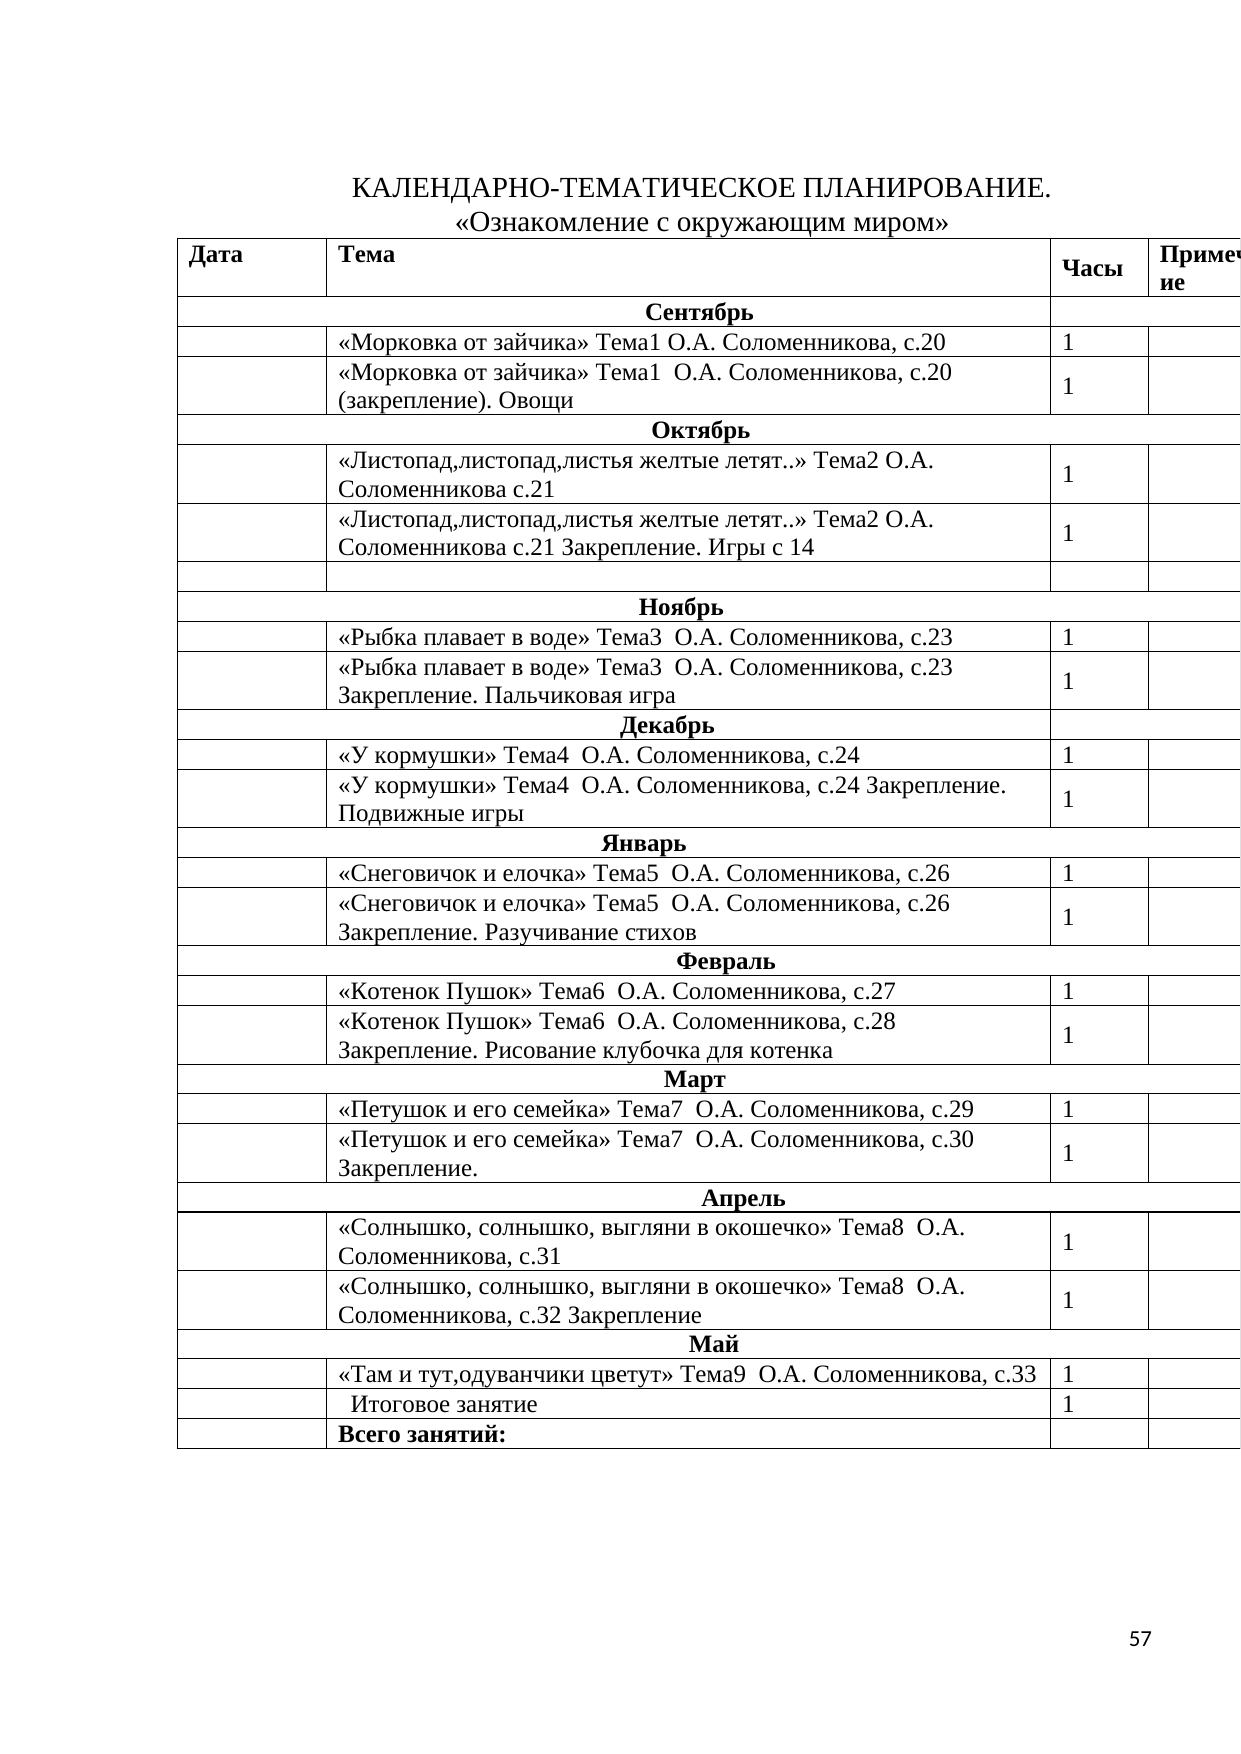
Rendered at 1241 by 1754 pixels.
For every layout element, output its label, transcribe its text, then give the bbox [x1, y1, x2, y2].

table_cell [1149, 1359, 1240, 1388]
table_cell «Петушок и его семейка» Тема7 О.А. Соломенникова, с.29 [327, 1094, 1050, 1123]
table_cell Апрель [178, 1183, 1240, 1211]
table_cell [1149, 622, 1240, 651]
table_cell [178, 1359, 326, 1388]
table_cell [1051, 710, 1240, 739]
table_cell [178, 1389, 326, 1418]
table_cell 1 [1051, 740, 1148, 769]
list «Ознакомление с окружающим миром» [252, 204, 1152, 238]
table_cell 1 [1051, 1389, 1148, 1418]
table_header Примечание [1149, 239, 1240, 296]
table_cell 1 [1051, 1124, 1148, 1182]
table_cell [327, 562, 1050, 591]
table_header Тема [327, 239, 1050, 296]
table_cell [178, 888, 326, 945]
table_cell «Котенок Пушок» Тема6 О.А. Соломенникова, с.28 Закрепление. Рисование клубочка для котенка [327, 1006, 1050, 1063]
table_cell [1051, 297, 1240, 326]
table_cell [178, 740, 326, 769]
table_cell «Листопад,листопад,листья желтые летят..» Тема2 О.А. Соломенникова с.21 [327, 445, 1050, 503]
table_cell [1149, 976, 1240, 1005]
table_cell [178, 504, 326, 561]
table_cell [1051, 562, 1148, 591]
table_cell [178, 976, 326, 1005]
table_cell [1149, 888, 1240, 945]
table_cell [1149, 1419, 1240, 1448]
table_cell «Солнышко, солнышко, выгляни в окошечко» Тема8 О.А. Соломенникова, с.32 Закрепление [327, 1271, 1050, 1328]
table_cell [178, 562, 326, 591]
table_cell Январь [178, 828, 1240, 857]
table_cell «Петушок и его семейка» Тема7 О.А. Соломенникова, с.30 Закрепление. [327, 1124, 1050, 1182]
table_cell Февраль [178, 946, 1240, 975]
table_cell [178, 770, 326, 827]
table_cell [1149, 770, 1240, 827]
table_cell [178, 858, 326, 887]
table_cell [1051, 1419, 1148, 1448]
table_cell 1 [1051, 504, 1148, 561]
table_cell [1149, 1006, 1240, 1063]
table_cell [1149, 327, 1240, 356]
table_cell 1 [1051, 1213, 1148, 1270]
table_cell Итоговое занятие [327, 1389, 1050, 1418]
table_cell Март [178, 1065, 1240, 1093]
table_cell [1149, 1094, 1240, 1123]
table_cell «Снеговичок и елочка» Тема5 О.А. Соломенникова, с.26 [327, 858, 1050, 887]
table_cell 1 [1051, 1094, 1148, 1123]
table_cell 1 [1051, 1271, 1148, 1328]
table_cell 1 [1051, 622, 1148, 651]
table_cell [1149, 504, 1240, 561]
table_cell «Снеговичок и елочка» Тема5 О.А. Соломенникова, с.26 Закрепление. Разучивание стихов [327, 888, 1050, 945]
table_cell [178, 622, 326, 651]
table_cell «Рыбка плавает в воде» Тема3 О.А. Соломенникова, с.23 Закрепление. Пальчиковая игра [327, 652, 1050, 709]
table_cell [1149, 445, 1240, 503]
table_cell [1149, 1389, 1240, 1418]
table_cell 1 [1051, 652, 1148, 709]
table_cell 1 [1051, 357, 1148, 414]
table_cell «У кормушки» Тема4 О.А. Соломенникова, с.24 [327, 740, 1050, 769]
table_cell [1149, 1213, 1240, 1270]
table_cell 1 [1051, 327, 1148, 356]
table_cell [1149, 740, 1240, 769]
table_cell [178, 652, 326, 709]
table_header Часы [1051, 239, 1148, 296]
table_cell [1149, 858, 1240, 887]
table_cell [178, 1213, 326, 1270]
table_cell Декабрь [178, 710, 1050, 739]
table_cell [178, 1419, 326, 1448]
table_cell [1149, 652, 1240, 709]
table_cell Ноябрь [178, 592, 1240, 621]
list КАЛЕНДАРНО-ТЕМАТИЧЕСКОЕ ПЛАНИРОВАНИЕ. [252, 171, 1152, 204]
table_cell 1 [1051, 976, 1148, 1005]
table_cell Май [178, 1330, 1240, 1358]
table_cell [178, 1271, 326, 1328]
table_cell «Солнышко, солнышко, выгляни в окошечко» Тема8 О.А. Соломенникова, с.31 [327, 1213, 1050, 1270]
table_cell [178, 1094, 326, 1123]
table_cell [178, 1124, 326, 1182]
table_cell «Листопад,листопад,листья желтые летят..» Тема2 О.А. Соломенникова с.21 Закрепление. Игры с 14 [327, 504, 1050, 561]
table_cell [1149, 357, 1240, 414]
table_cell [1149, 562, 1240, 591]
table_cell 1 [1051, 770, 1148, 827]
table_cell «Котенок Пушок» Тема6 О.А. Соломенникова, с.27 [327, 976, 1050, 1005]
table_cell «Там и тут,одуванчики цветут» Тема9 О.А. Соломенникова, с.33 [327, 1359, 1050, 1388]
table_cell 1 [1051, 445, 1148, 503]
table_cell [178, 445, 326, 503]
table_cell [1149, 1124, 1240, 1182]
table_cell 1 [1051, 858, 1148, 887]
table_cell 1 [1051, 888, 1148, 945]
table_cell «Рыбка плавает в воде» Тема3 О.А. Соломенникова, с.23 [327, 622, 1050, 651]
table_cell 1 [1051, 1006, 1148, 1063]
table_cell Всего занятий: [327, 1419, 1050, 1448]
table_cell «Морковка от зайчика» Тема1 О.А. Соломенникова, с.20 (закрепление). Овощи [327, 357, 1050, 414]
table_cell «У кормушки» Тема4 О.А. Соломенникова, с.24 Закрепление. Подвижные игры [327, 770, 1050, 827]
table_cell Октябрь [178, 415, 1240, 444]
table_cell [178, 1006, 326, 1063]
table_cell «Морковка от зайчика» Тема1 О.А. Соломенникова, с.20 [327, 327, 1050, 356]
table_header Дата [178, 239, 326, 296]
table_cell [178, 327, 326, 356]
table_cell [1149, 1271, 1240, 1328]
table_cell 1 [1051, 1359, 1148, 1388]
table_cell Сентябрь [178, 297, 1050, 326]
table_cell [178, 357, 326, 414]
